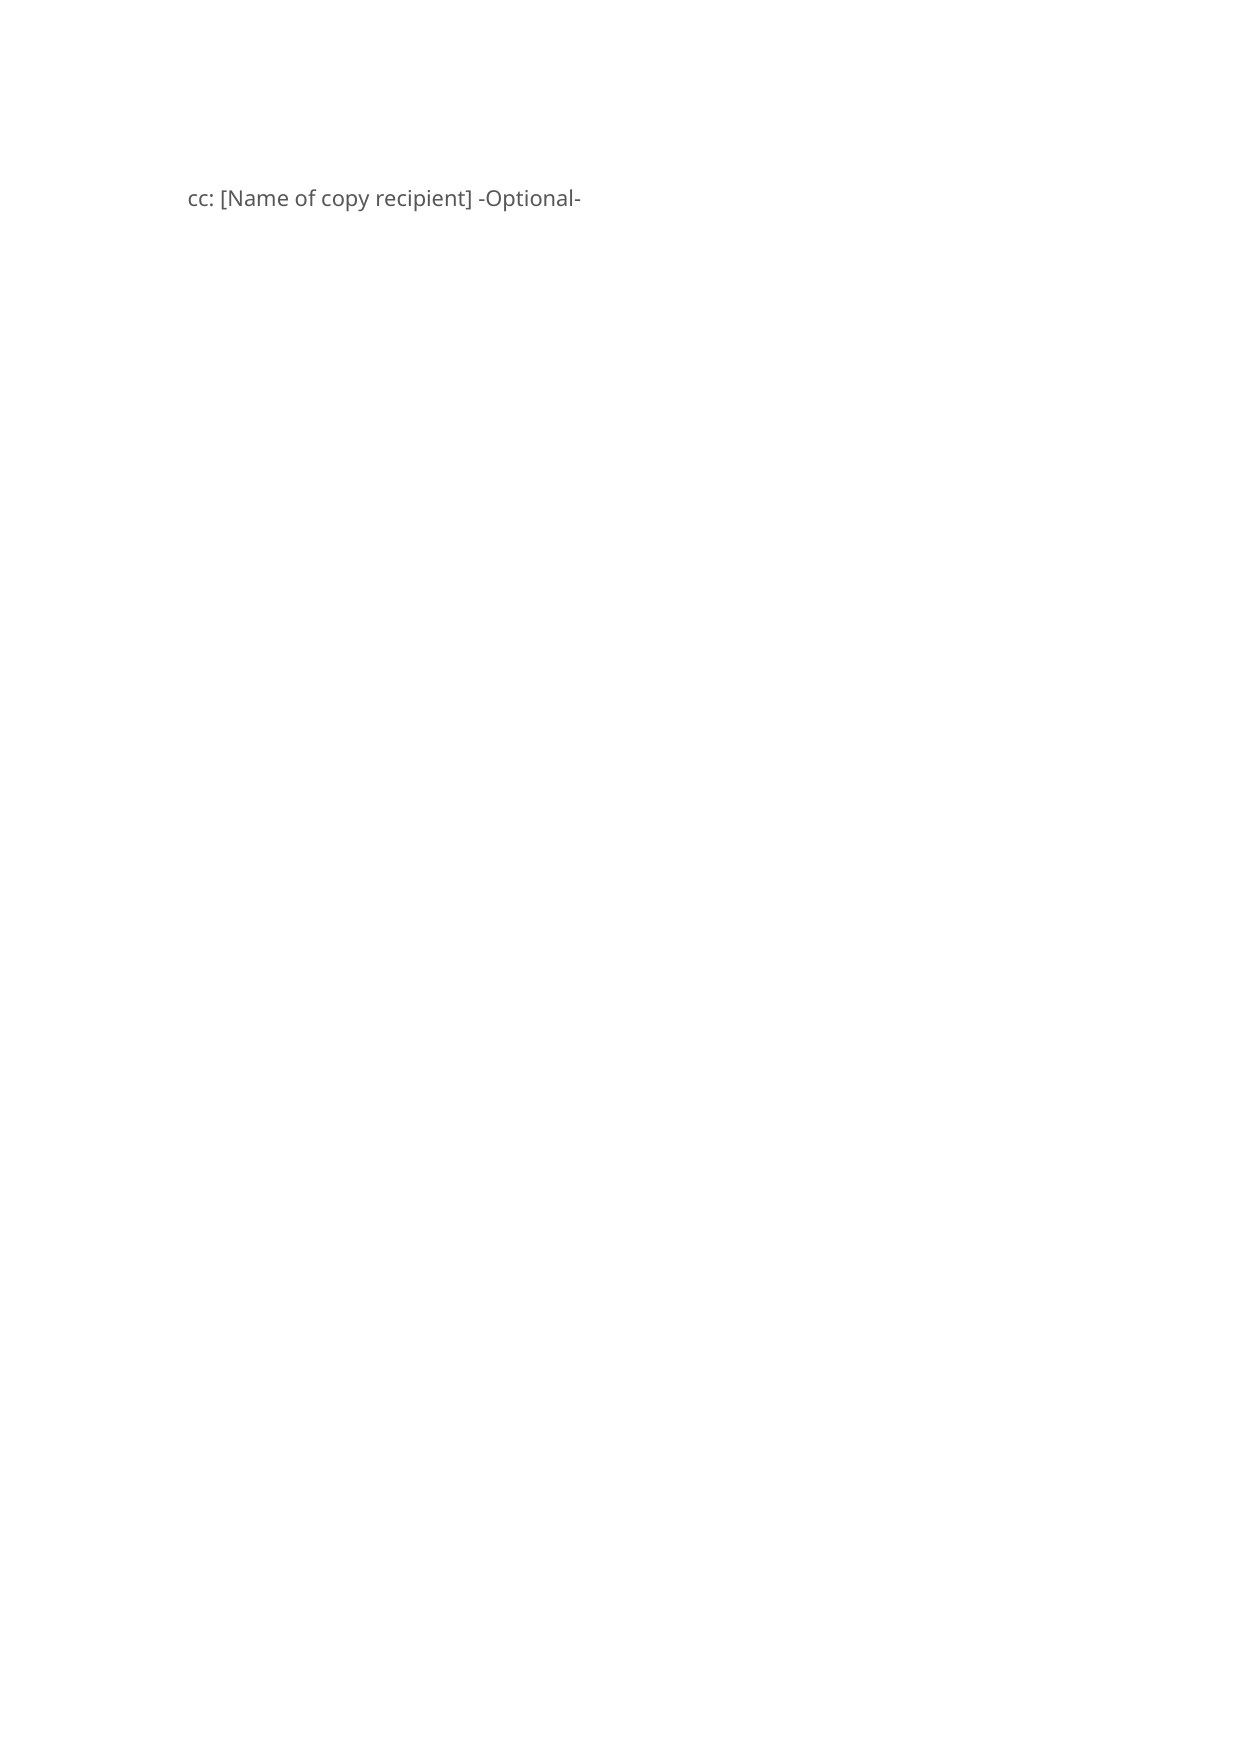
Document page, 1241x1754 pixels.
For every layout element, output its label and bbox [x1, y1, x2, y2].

text [187, 150, 1053, 212]
